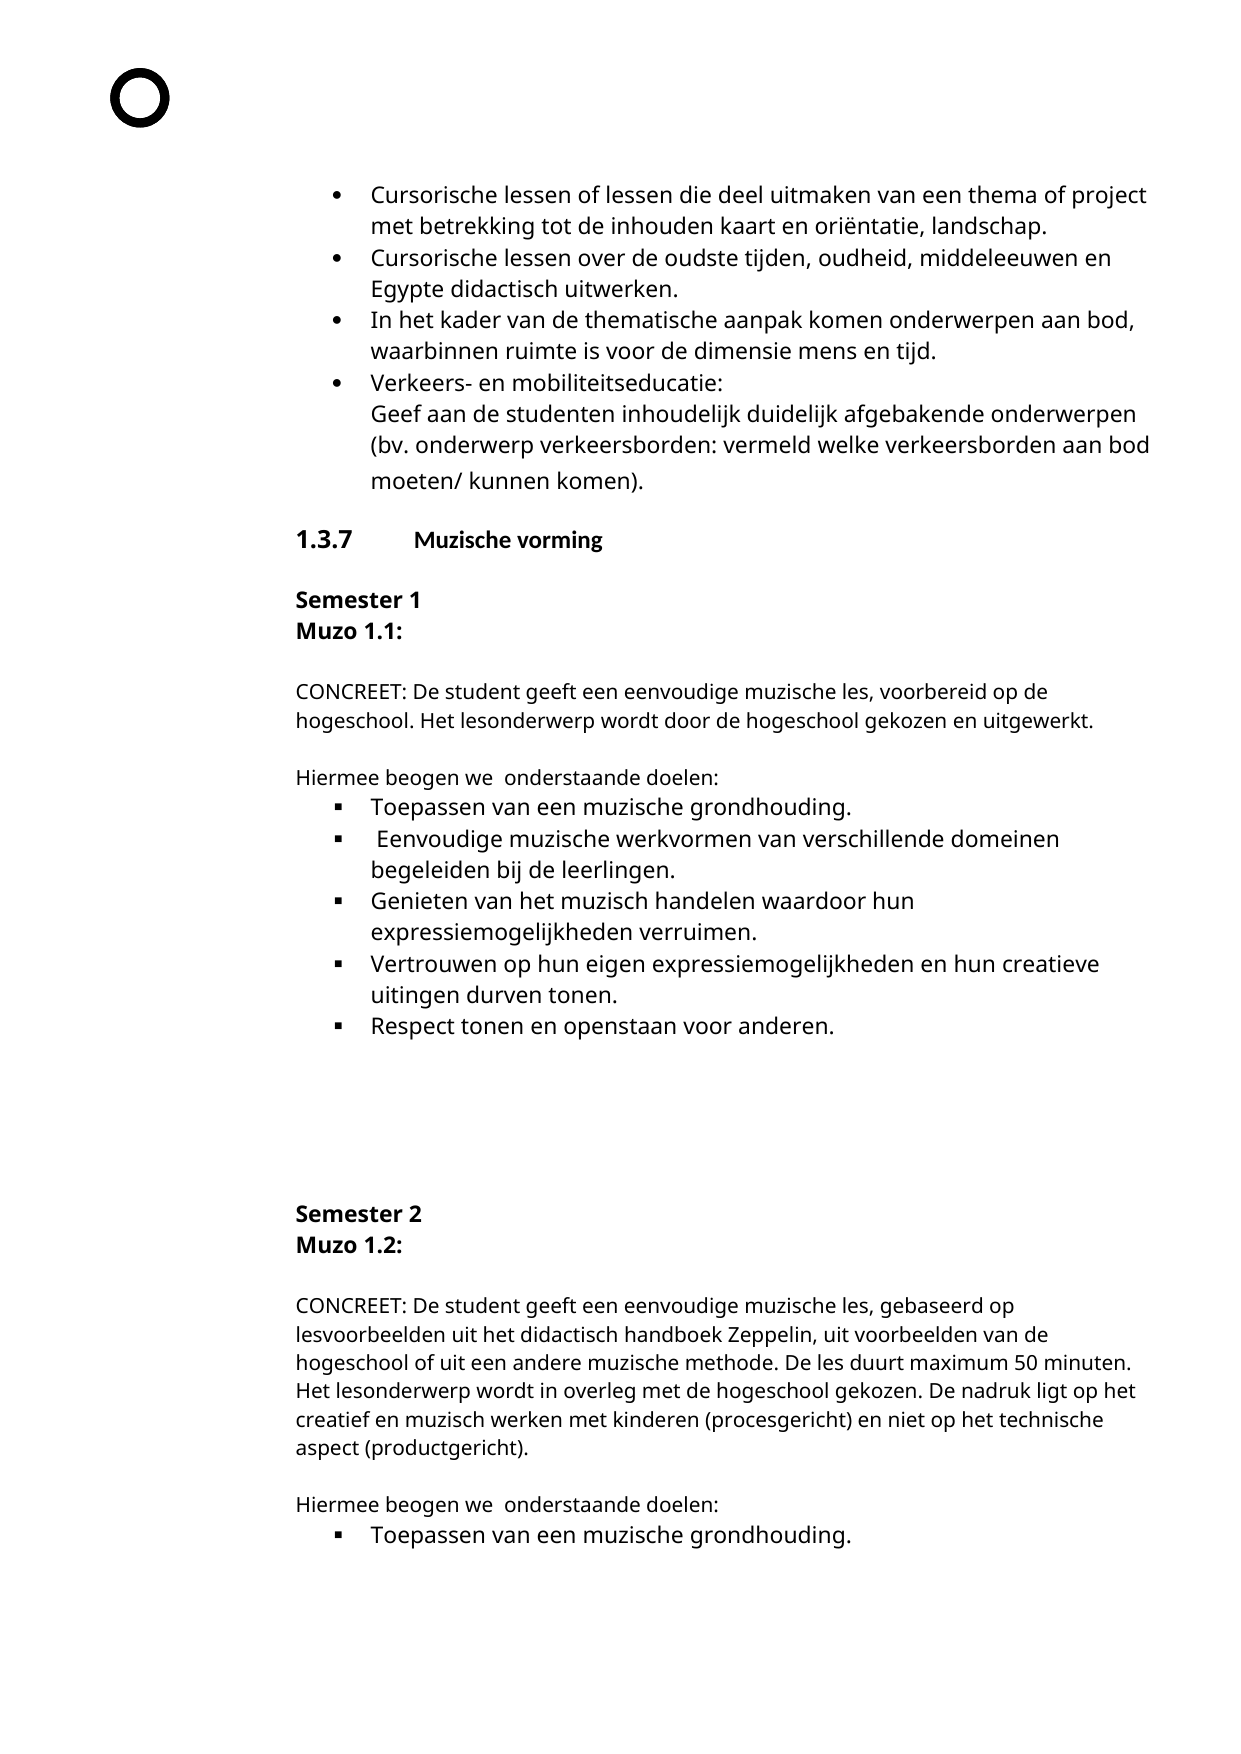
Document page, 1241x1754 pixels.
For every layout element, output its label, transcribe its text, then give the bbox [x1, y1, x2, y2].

list Cursorische lessen over de oudste tijden, oudheid, middeleeuwen en Egypte didactisch uitwerken. [333, 241, 1152, 304]
text Hiermee beogen we onderstaande doelen: [295, 1490, 1152, 1519]
list Toepassen van een muzische grondhouding. [333, 791, 1152, 822]
text Geef aan de studenten inhoudelijk duidelijk afgebakende onderwerpen [370, 398, 1152, 429]
text CONCREET: De student geeft een eenvoudige muzische les, gebaseerd op lesvoorbeelden uit het didactisch handboek Zeppelin, uit voorbeelden van de hogeschool of uit een andere muzische methode. De les duurt maximum 50 minuten. Het lesonderwerp wordt in overleg met de hogeschool gekozen. De nadruk ligt op het creatief en muzisch werken met kinderen (procesgericht) en niet op het technische aspect (productgericht). [295, 1291, 1152, 1462]
list Vertrouwen op hun eigen expressiemogelijkheden en hun creatieve uitingen durven tonen. [333, 947, 1152, 1010]
subtitle Muzische vorming [295, 522, 1152, 556]
text Muzo 1.2: [295, 1229, 1152, 1260]
text CONCREET: De student geeft een eenvoudige muzische les, voorbereid op de hogeschool. Het lesonderwerp wordt door de hogeschool gekozen en uitgewerkt. [295, 677, 1152, 734]
list Respect tonen en openstaan voor anderen. [333, 1010, 1152, 1041]
list In het kader van de thematische aanpak komen onderwerpen aan bod, waarbinnen ruimte is voor de dimensie mens en tijd. [333, 304, 1152, 366]
text Semester 1 [295, 584, 1152, 615]
text Muzo 1.1: [295, 615, 1152, 646]
list (bv. onderwerp verkeersborden: vermeld welke verkeersborden aan bod moeten/ kunnen komen). [370, 429, 1152, 496]
list Genieten van het muzisch handelen waardoor hun expressiemogelijkheden verruimen. [333, 885, 1152, 947]
list Toepassen van een muzische grondhouding. [333, 1519, 1152, 1550]
text Semester 2 [295, 1197, 1152, 1229]
list Verkeers- en mobiliteitseducatie: [333, 366, 1152, 398]
list Eenvoudige muzische werkvormen van verschillende domeinen begeleiden bij de leerlingen. [333, 822, 1152, 885]
list Cursorische lessen of lessen die deel uitmaken van een thema of project met betrekking tot de inhouden kaart en oriëntatie, landschap. [333, 179, 1152, 241]
text Hiermee beogen we onderstaande doelen: [295, 763, 1152, 791]
